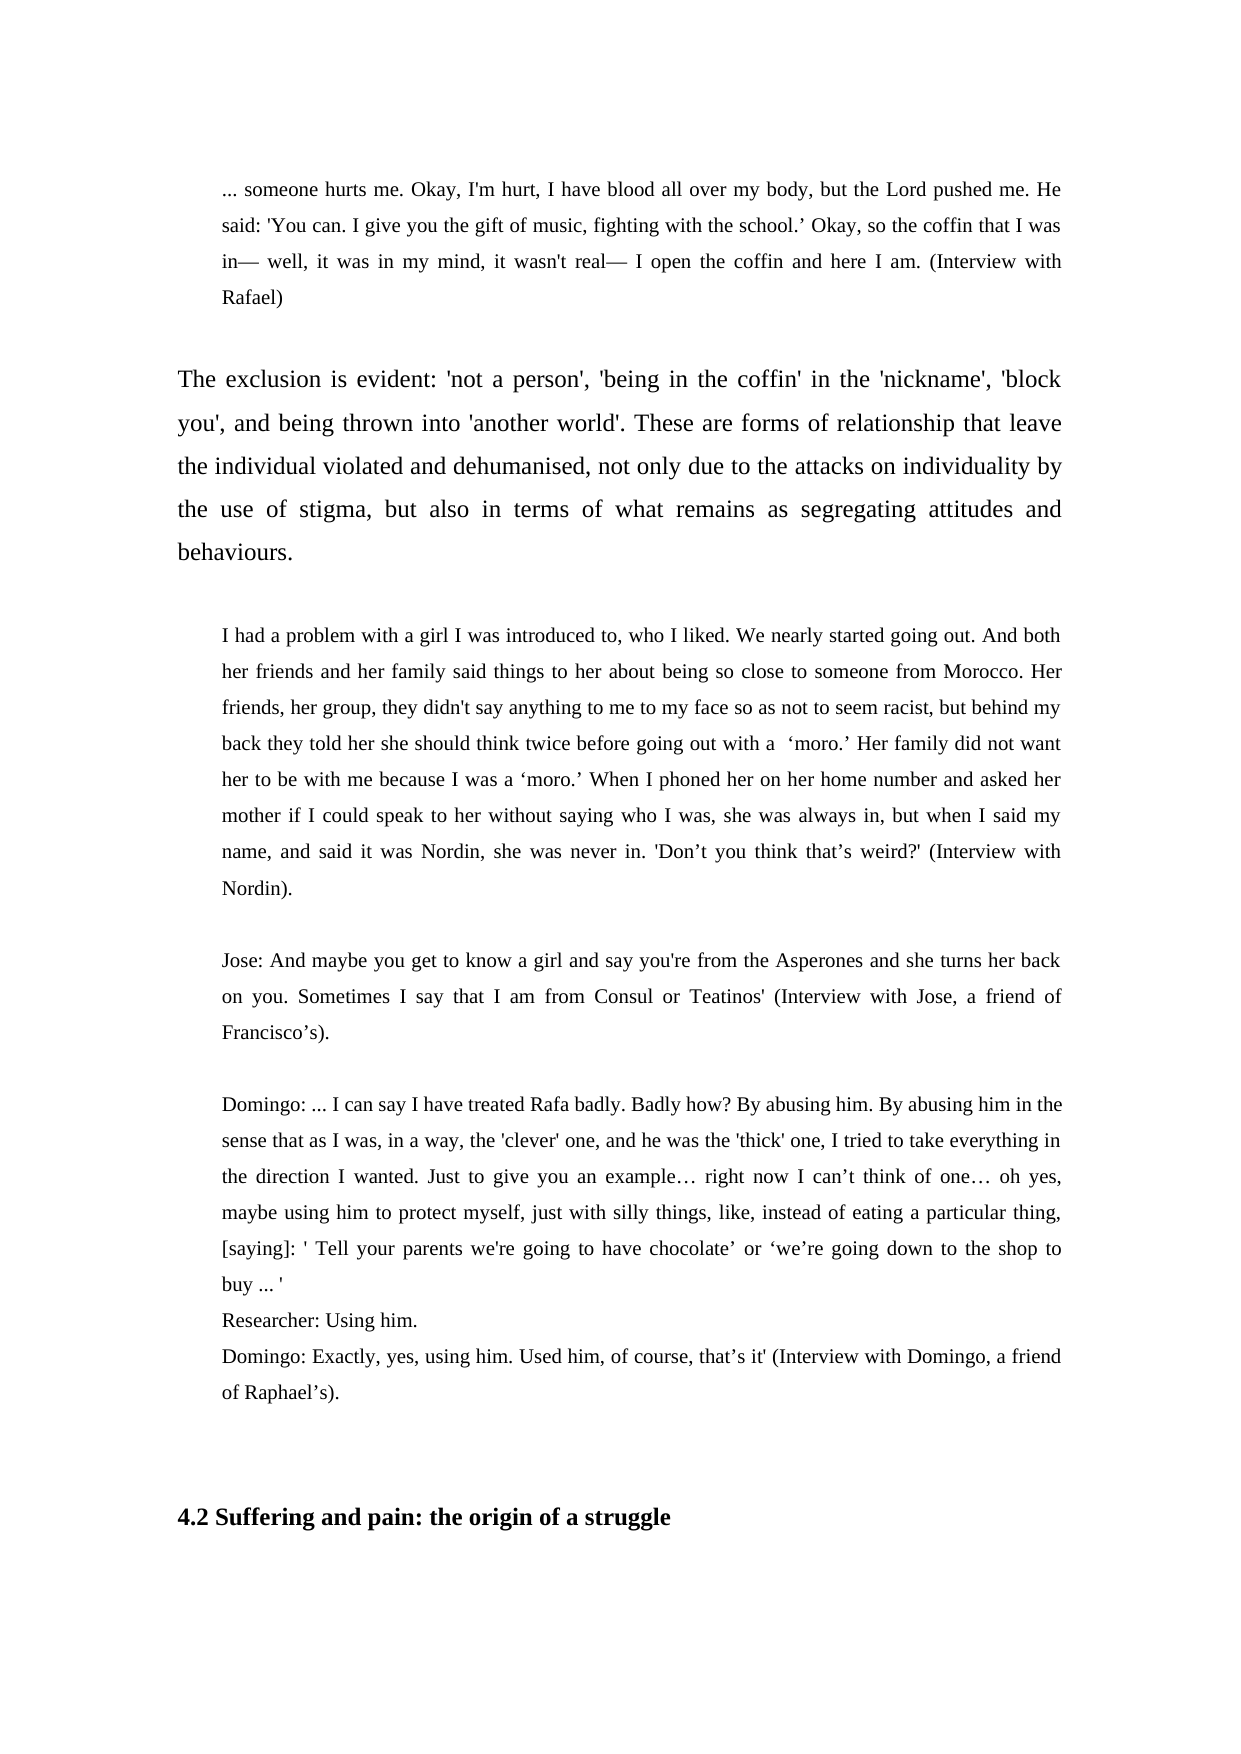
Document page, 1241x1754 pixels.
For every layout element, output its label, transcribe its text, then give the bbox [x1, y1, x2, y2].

text I had a problem with a girl I was introduced to, who I liked. We nearly started going out. And both her friends and her family said things to her about being so close to someone from Morocco. Her friends, her group, they didn't say anything to me to my face so as not to seem racist, but behind my back they told her she should think twice before going out with a ‘moro.’ Her family did not want her to be with me because I was a ‘moro.’ When I phoned her on her home number and asked her mother if I could speak to her without saying who I was, she was always in, but when I said my name, and said it was Nordin, she was never in. 'Don’t you think that’s weird?' (Interview with Nordin). [222, 623, 1063, 899]
text Researcher: Using him. [222, 1308, 1063, 1332]
text Domingo: ... I can say I have treated Rafa badly. Badly how? By abusing him. By abusing him in the sense that as I was, in a way, the 'clever' one, and he was the 'thick' one, I tried to take everything in the direction I wanted. Just to give you an example… right now I can’t think of one… oh yes, maybe using him to protect myself, just with silly things, like, instead of eating a particular thing, [saying]: ' Tell your parents we're going to have chocolate’ or ‘we’re going down to the shop to buy ... ' [222, 1092, 1063, 1296]
text ... someone hurts me. Okay, I'm hurt, I have blood all over my body, but the Lord pushed me. He said: 'You can. I give you the gift of music, fighting with the school.’ Okay, so the coffin that I was in— well, it was in my mind, it wasn't real— I open the coffin and here I am. (Interview with Rafael) [222, 177, 1063, 309]
text The exclusion is evident: 'not a person', 'being in the coffin' in the 'nickname', 'block you', and being thrown into 'another world'. These are forms of relationship that leave the individual violated and dehumanised, not only due to the attacks on individuality by the use of stigma, but also in terms of what remains as segregating attitudes and behaviours. [177, 364, 1063, 566]
text Domingo: Exactly, yes, using him. Used him, of course, that’s it' (Interview with Domingo, a friend of Raphael’s). [222, 1344, 1063, 1404]
text Jose: And maybe you get to know a girl and say you're from the Asperones and she turns her back on you. Sometimes I say that I am from Consul or Teatinos' (Interview with Jose, a friend of Francisco’s). [222, 948, 1063, 1044]
text 4.2 Suffering and pain: the origin of a struggle [177, 1502, 1063, 1531]
